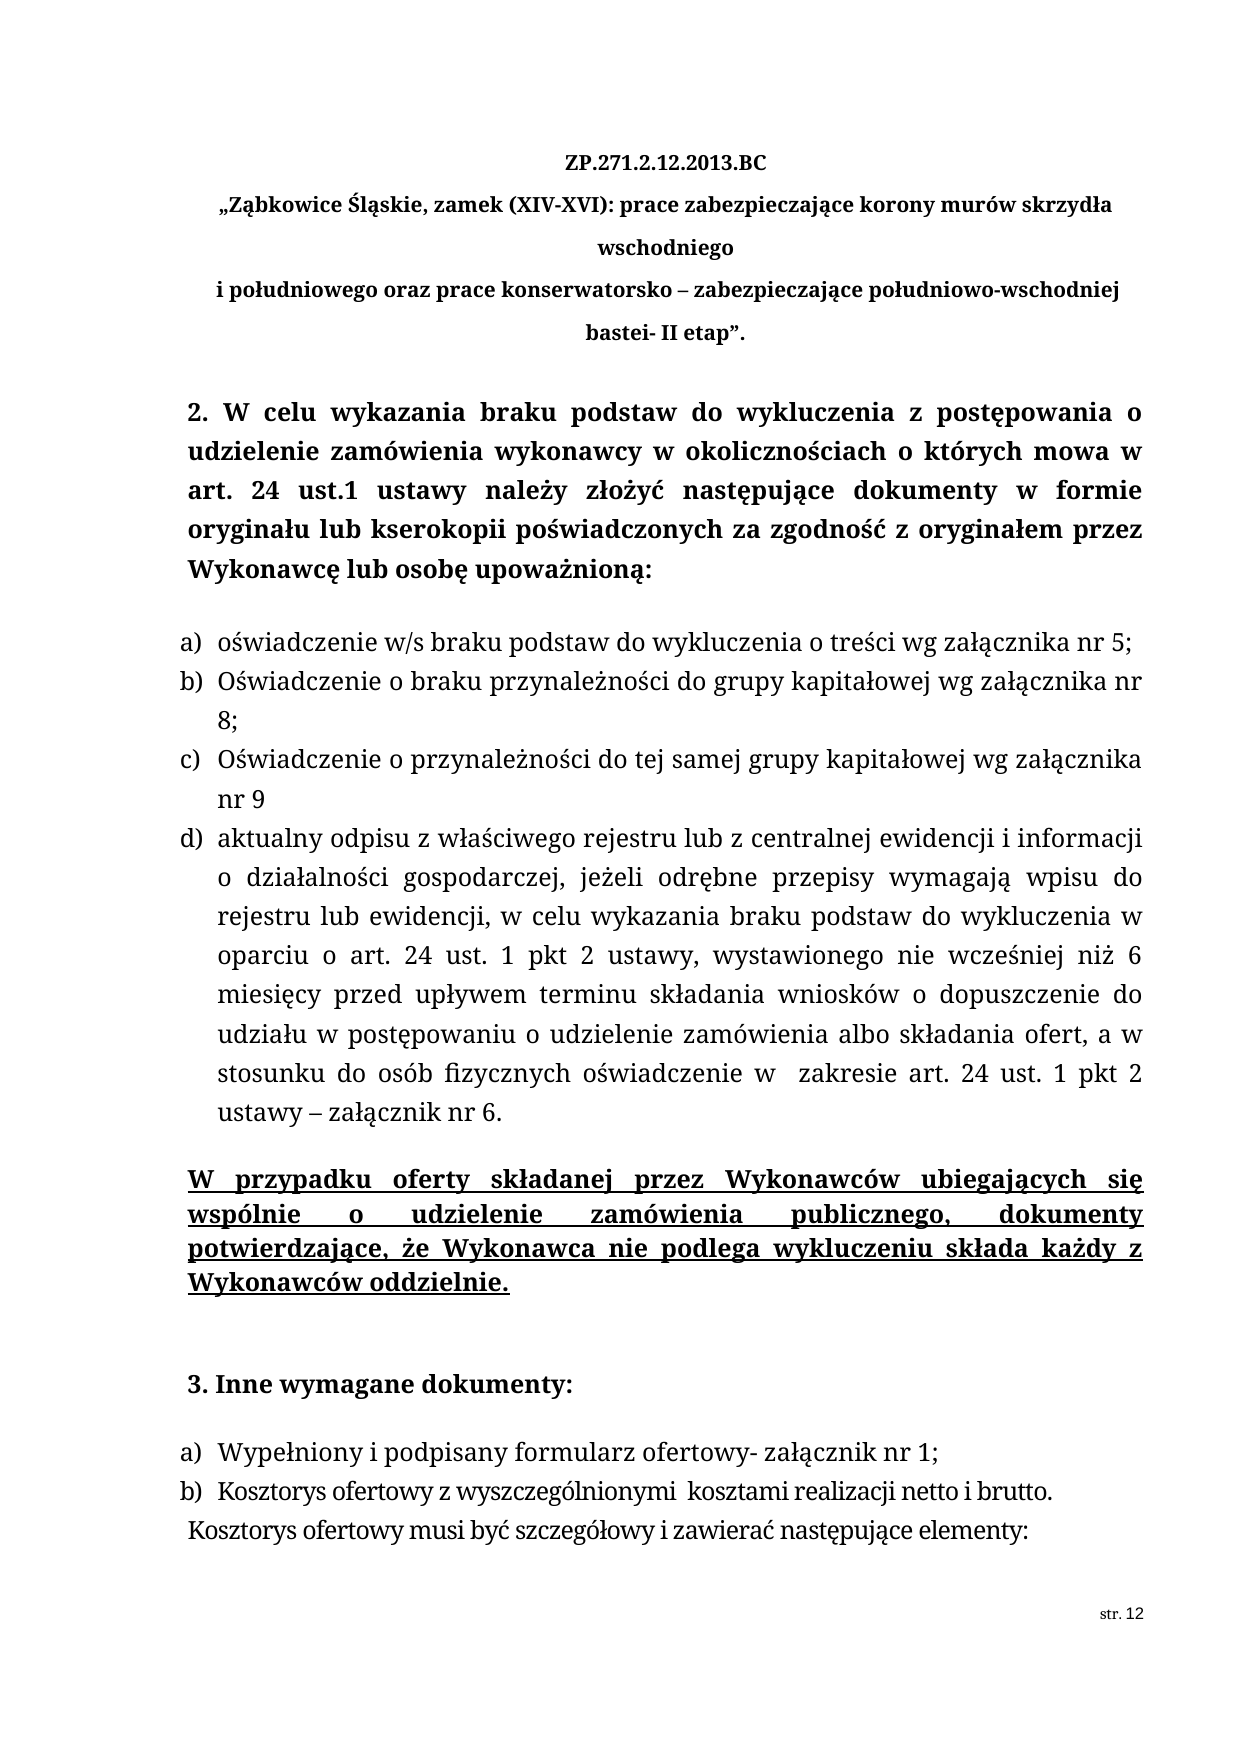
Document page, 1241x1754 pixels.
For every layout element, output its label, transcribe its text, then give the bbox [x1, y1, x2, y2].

text 2. W celu wykazania braku podstaw do wykluczenia z postępowania o udzielenie zamówienia wykonawcy w okolicznościach o których mowa w art. 24 ust.1 ustawy należy złożyć następujące dokumenty w formie oryginału lub kserokopii poświadczonych za zgodność z oryginałem przez Wykonawcę lub osobę upoważnioną: [187, 395, 1144, 585]
list aktualny odpisu z właściwego rejestru lub z centralnej ewidencji i informacji o działalności gospodarczej, jeżeli odrębne przepisy wymagają wpisu do rejestru lub ewidencji, w celu wykazania braku podstaw do wykluczenia w oparciu o art. 24 ust. 1 pkt 2 ustawy, wystawionego nie wcześniej niż 6 miesięcy przed upływem terminu składania wniosków o dopuszczenie do udziału w postępowaniu o udzielenie zamówienia albo składania ofert, a w stosunku do osób fizycznych oświadczenie w zakresie art. 24 ust. 1 pkt 2 ustawy – załącznik nr 6. [179, 820, 1144, 1129]
text W przypadku oferty składanej przez Wykonawców ubiegających się wspólnie o udzielenie zamówienia publicznego, dokumenty potwierdzające, że Wykonawca nie podlega wykluczeniu składa każdy z Wykonawców oddzielnie. [187, 1226, 1144, 1298]
text Kosztorys ofertowy musi być szczegółowy i zawierać następujące elementy: [187, 1513, 1142, 1547]
list oświadczenie w/s braku podstaw do wykluczenia o treści wg załącznika nr 5; [179, 624, 1144, 659]
list Oświadczenie o braku przynależności do grupy kapitałowej wg załącznika nr 8; [179, 664, 1144, 737]
list Kosztorys ofertowy z wyszczególnionymi kosztami realizacji netto i brutto. [179, 1474, 1142, 1508]
text W przypadku oferty składanej przez Wykonawców ubiegających się wspólnie o udzielenie zamówienia publicznego, dokumenty potwierdzające, że Wykonawca nie podlega wykluczeniu składa każdy z Wykonawców oddzielnie. [187, 1192, 1144, 1225]
text W przypadku oferty składanej przez Wykonawców ubiegających się wspólnie o udzielenie zamówienia publicznego, dokumenty potwierdzające, że Wykonawca nie podlega wykluczeniu składa każdy z Wykonawców oddzielnie. [187, 1162, 1144, 1191]
list Oświadczenie o przynależności do tej samej grupy kapitałowej wg załącznika nr 9 [179, 742, 1144, 815]
text 3. Inne wymagane dokumenty: [187, 1367, 1144, 1401]
list Wypełniony i podpisany formularz ofertowy- załącznik nr 1; [179, 1435, 1142, 1469]
